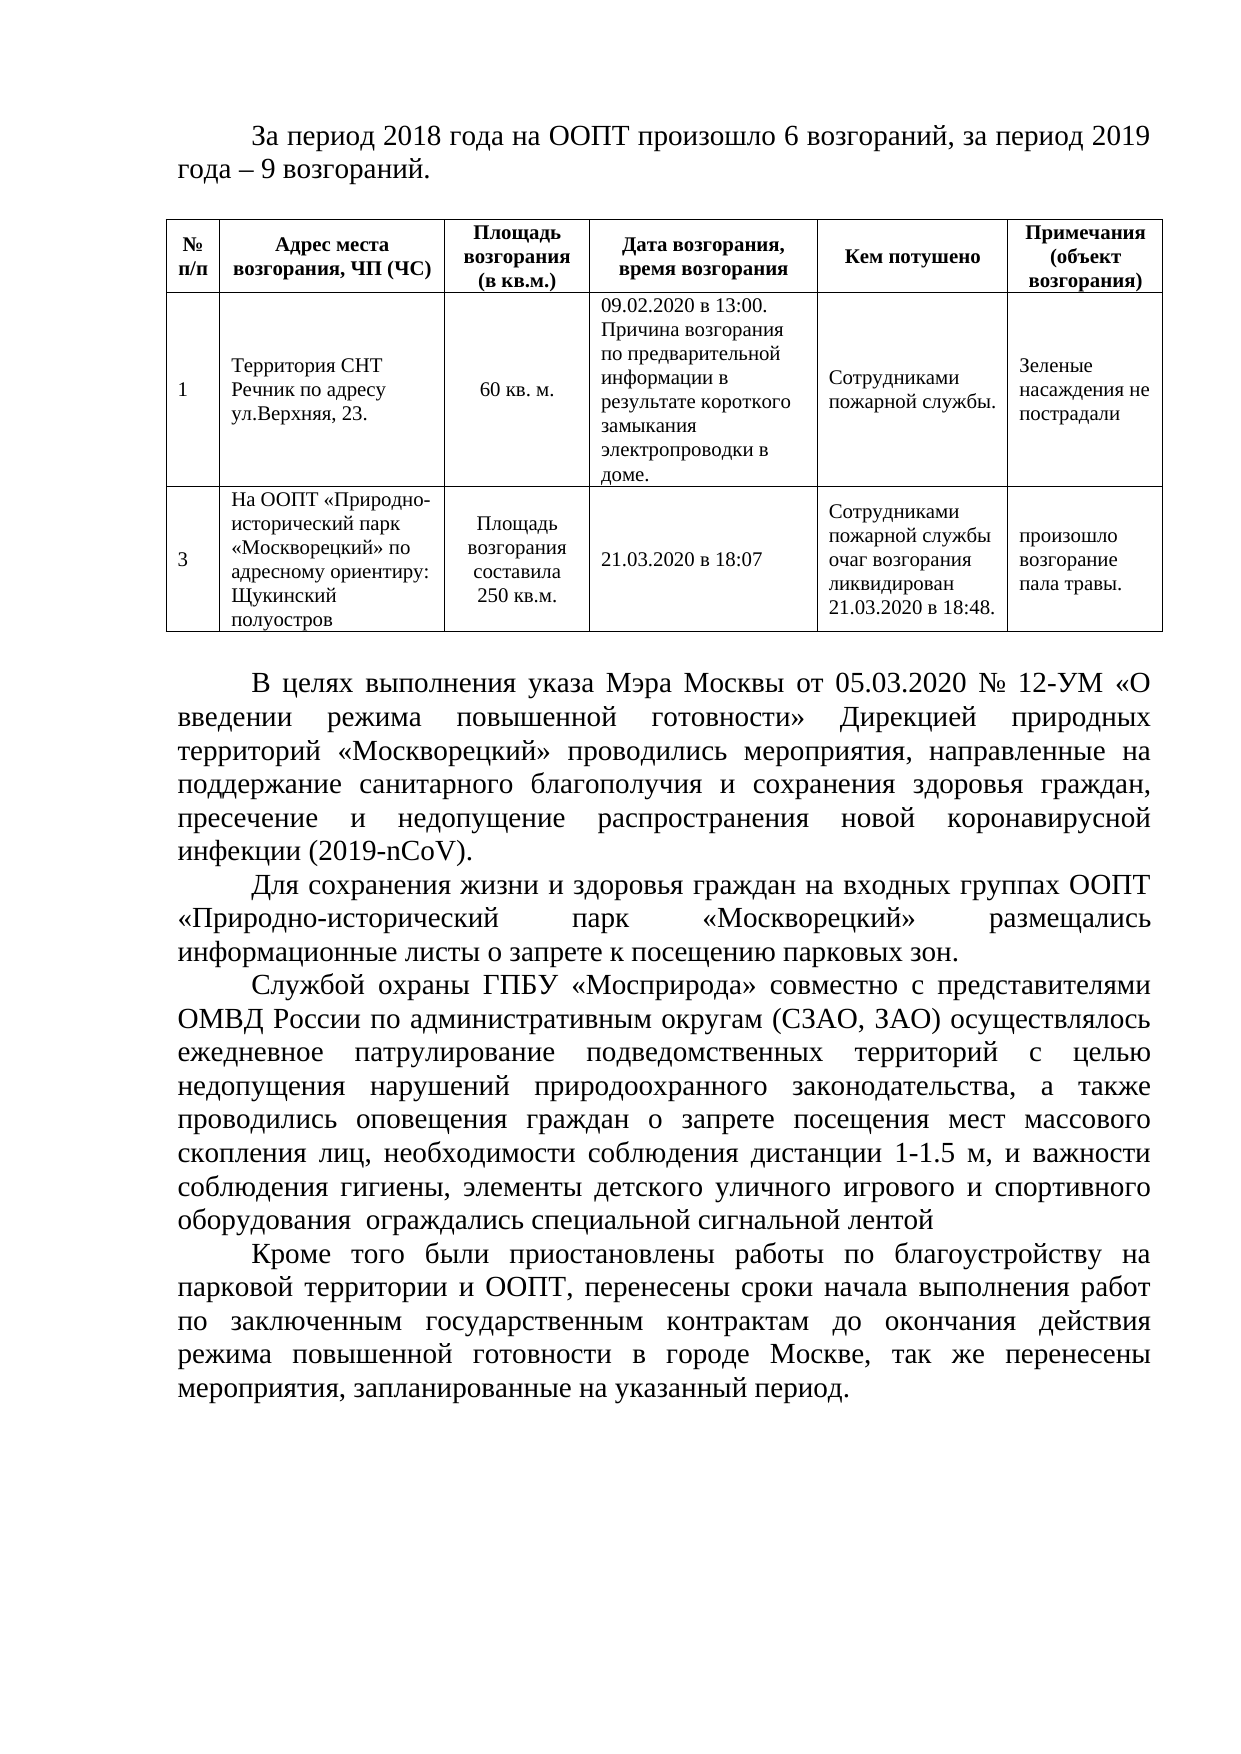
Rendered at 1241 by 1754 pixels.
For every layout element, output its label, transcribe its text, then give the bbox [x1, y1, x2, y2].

table_header Примечания (объект возгорания) [1008, 220, 1162, 292]
text В целях выполнения указа Мэра Москвы от 05.03.2020 № 12-УМ «О введении режима повышенной готовности» Дирекцией природных территорий «Москворецкий» проводились мероприятия, направленные на поддержание санитарного благополучия и сохранения здоровья граждан, пресечение и недопущение распространения новой коронавирусной инфекции (2019-nCoV). [177, 666, 1152, 867]
table_cell Площадь возгорания составила 250 кв.м. [445, 487, 589, 631]
table_cell 60 кв. м. [445, 293, 589, 486]
text За период 2018 года на ООПТ произошло 6 возгораний, за период 2019 года – 9 возгораний. [177, 118, 1152, 185]
table_cell 3 [167, 487, 219, 631]
table_cell произошло возгорание пала травы. [1008, 487, 1162, 631]
table_cell Сотрудниками пожарной службы. [818, 293, 1007, 486]
table_header Кем потушено [818, 220, 1007, 292]
text Кроме того были приостановлены работы по благоустройству на парковой территории и ООПТ, перенесены сроки начала выполнения работ по заключенным государственным контрактам до окончания действия режима повышенной готовности в городе Москве, так же перенесены мероприятия, запланированные на указанный период. [177, 1236, 1152, 1403]
text Для сохранения жизни и здоровья граждан на входных группах ООПТ «Природно-исторический парк «Москворецкий» размещались информационные листы о запрете к посещению парковых зон. [177, 867, 1152, 967]
table_cell Сотрудниками пожарной службы очаг возгорания ликвидирован 21.03.2020 в 18:48. [818, 487, 1007, 631]
table_cell 21.03.2020 в 18:07 [590, 487, 817, 631]
table_cell Территория СНТ Речник по адресу ул.Верхняя, 23. [220, 293, 444, 486]
table_cell 09.02.2020 в 13:00. Причина возгорания по предварительной информации в результате короткого замыкания электропроводки в доме. [590, 293, 817, 486]
table_cell На ООПТ «Природно-исторический парк «Москворецкий» по адресному ориентиру: Щукинский полуостров [220, 487, 444, 631]
table_cell 1 [167, 293, 219, 486]
table_cell Зеленые насаждения не пострадали [1008, 293, 1162, 486]
table_header Площадь возгорания (в кв.м.) [445, 220, 589, 292]
table_header Дата возгорания, время возгорания [590, 220, 817, 292]
table_header Адрес места возгорания, ЧП (ЧС) [220, 220, 444, 292]
table_header № п/п [167, 220, 219, 292]
text Службой охраны ГПБУ «Мосприрода» совместно с представителями ОМВД России по административным округам (СЗАО, ЗАО) осуществлялось ежедневное патрулирование подведомственных территорий с целью недопущения нарушений природоохранного законодательства, а также проводились оповещения граждан о запрете посещения мест массового скопления лиц, необходимости соблюдения дистанции 1-1.5 м, и важности соблюдения гигиены, элементы детского уличного игрового и спортивного оборудования ограждались специальной сигнальной лентой [177, 967, 1152, 1236]
